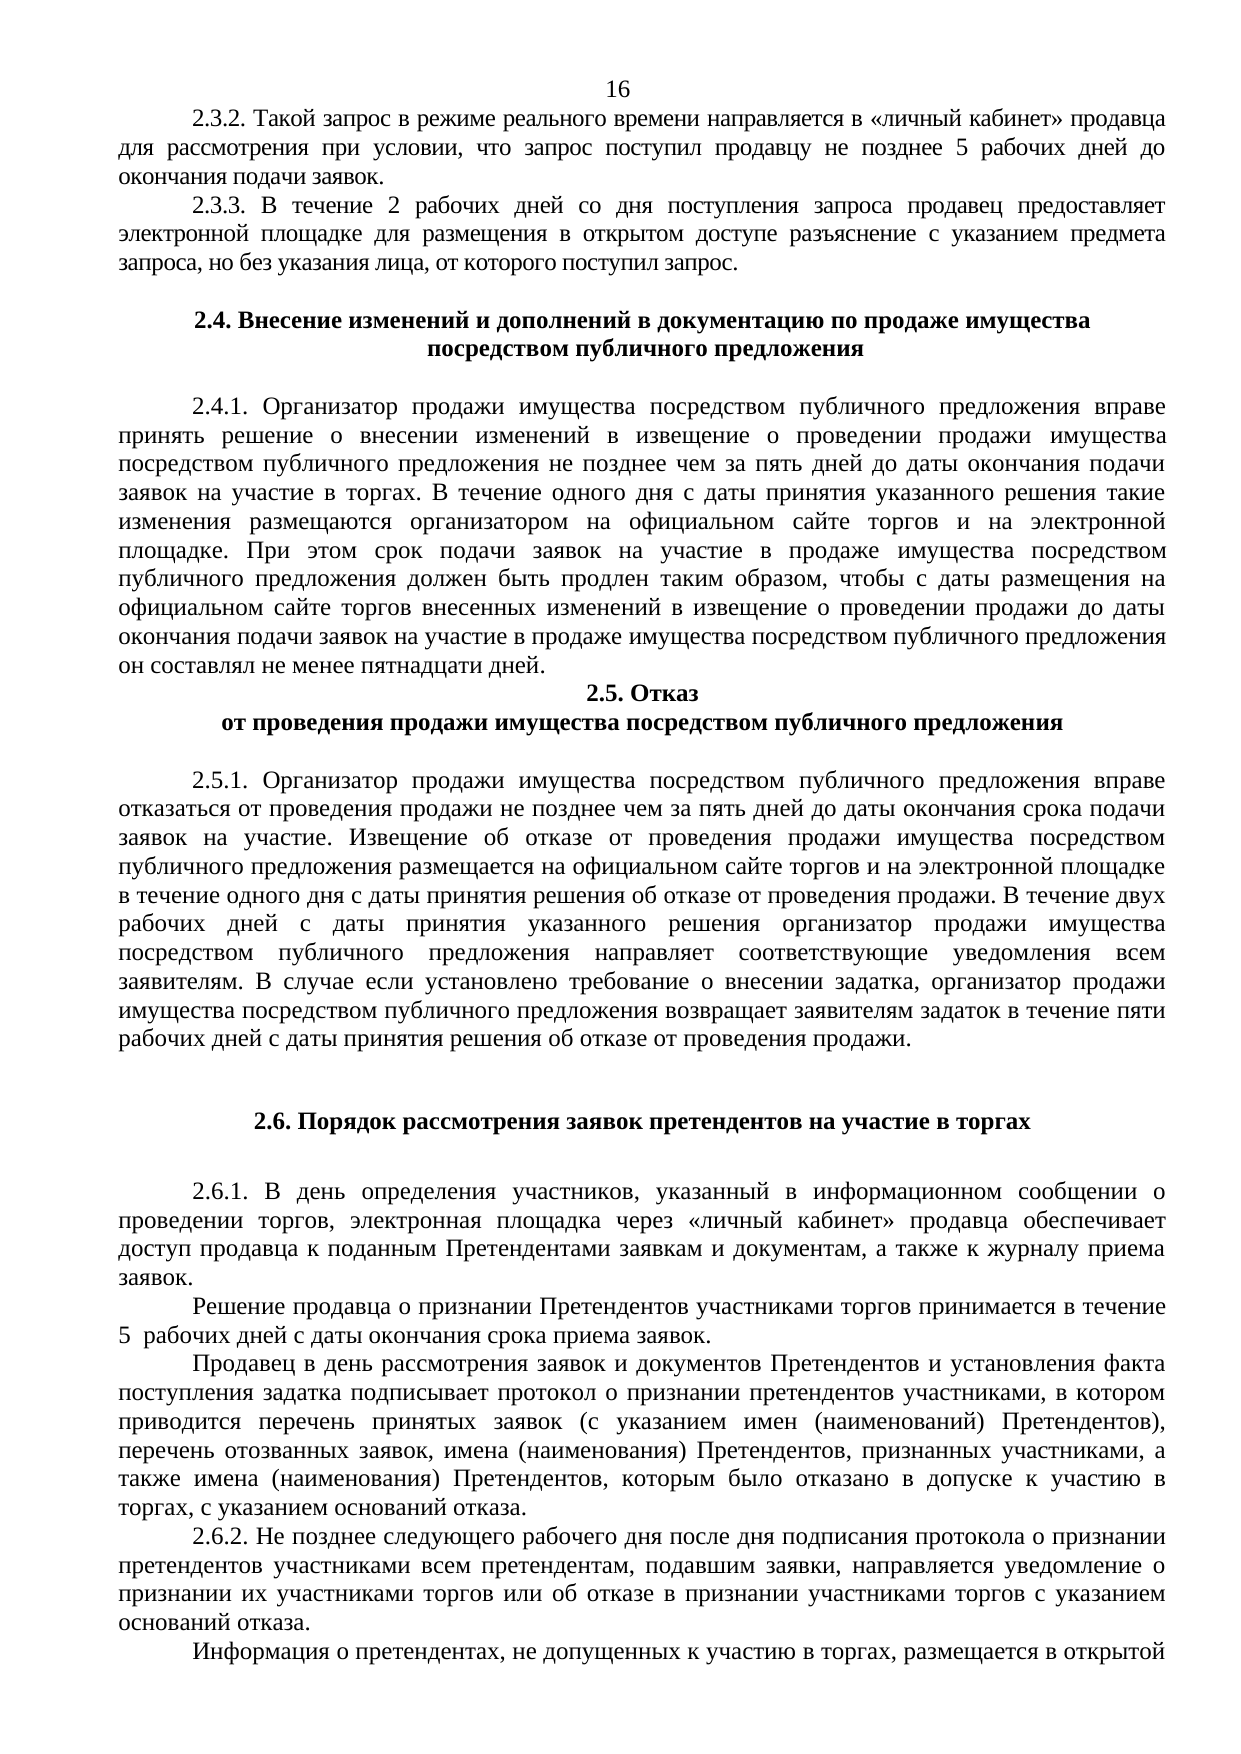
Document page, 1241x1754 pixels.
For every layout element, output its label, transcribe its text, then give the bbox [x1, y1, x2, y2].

text 2.5.1. Организатор продажи имущества посредством публичного предложения вправе отказаться от проведения продажи не позднее чем за пять дней до даты окончания срока подачи заявок на участие. Извещение об отказе от проведения продажи имущества посредством публичного предложения размещается на официальном сайте торгов и на электронной площадке в течение одного дня с даты принятия решения об отказе от проведения продажи. В течение двух рабочих дней с даты принятия указанного решения организатор продажи имущества посредством публичного предложения направляет соответствующие уведомления всем заявителям. В случае если установлено требование о внесении задатка, организатор продажи имущества посредством публичного предложения возвращает заявителям задаток в течение пяти рабочих дней с даты принятия решения об отказе от проведения продажи. [118, 765, 1167, 1052]
text Продавец в день рассмотрения заявок и документов Претендентов и установления факта поступления задатка подписывает протокол о признании претендентов участниками, в котором приводится перечень принятых заявок (с указанием имен (наименований) Претендентов), перечень отозванных заявок, имена (наименования) Претендентов, признанных участниками, а также имена (наименования) Претендентов, которым было отказано в допуске к участию в торгах, с указанием оснований отказа. [118, 1348, 1167, 1521]
subtitle 2.6. Порядок рассмотрения заявок претендентов на участие в торгах [118, 1106, 1167, 1135]
text 2.4.1. Организатор продажи имущества посредством публичного предложения вправе принять решение о внесении изменений в извещение о проведении продажи имущества посредством публичного предложения не позднее чем за пять дней до даты окончания подачи заявок на участие в торгах. В течение одного дня с даты принятия указанного решения такие изменения размещаются организатором на официальном сайте торгов и на электронной площадке. При этом срок подачи заявок на участие в продаже имущества посредством публичного предложения должен быть продлен таким образом, чтобы с даты размещения на официальном сайте торгов внесенных изменений в извещение о проведении продажи до даты окончания подачи заявок на участие в продаже имущества посредством публичного предложения он составлял не менее пятнадцати дней. [118, 391, 1167, 678]
text Решение продавца о признании Претендентов участниками торгов принимается в течение 5 рабочих дней с даты окончания срока приема заявок. [118, 1291, 1167, 1348]
text 2.3.2. Такой запрос в режиме реального времени направляется в «личный кабинет» продавца для рассмотрения при условии, что запрос поступил продавцу не позднее 5 рабочих дней до окончания подачи заявок. [118, 103, 1167, 190]
text 2.6.2. Не позднее следующего рабочего дня после дня подписания протокола о признании претендентов участниками всем претендентам, подавшим заявки, направляется уведомление о признании их участниками торгов или об отказе в признании участниками торгов с указанием оснований отказа. [118, 1521, 1167, 1636]
subtitle 2.5. Отказ [118, 678, 1167, 707]
text 2.3.3. В течение 2 рабочих дней со дня поступления запроса продавец предоставляет электронной площадке для размещения в открытом доступе разъяснение с указанием предмета запроса, но без указания лица, от которого поступил запрос. [118, 190, 1167, 276]
subtitle 2.4. Внесение изменений и дополнений в документацию по продаже имущества [118, 305, 1167, 333]
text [118, 1636, 1167, 1665]
text 2.6.1. В день определения участников, указанный в информационном сообщении о проведении торгов, электронная площадка через «личный кабинет» продавца обеспечивает доступ продавца к поданным Претендентами заявкам и документам, а также к журналу приема заявок. [118, 1176, 1167, 1291]
subtitle от проведения продажи имущества посредством публичного предложения [118, 707, 1167, 736]
subtitle посредством публичного предложения [118, 333, 1167, 362]
